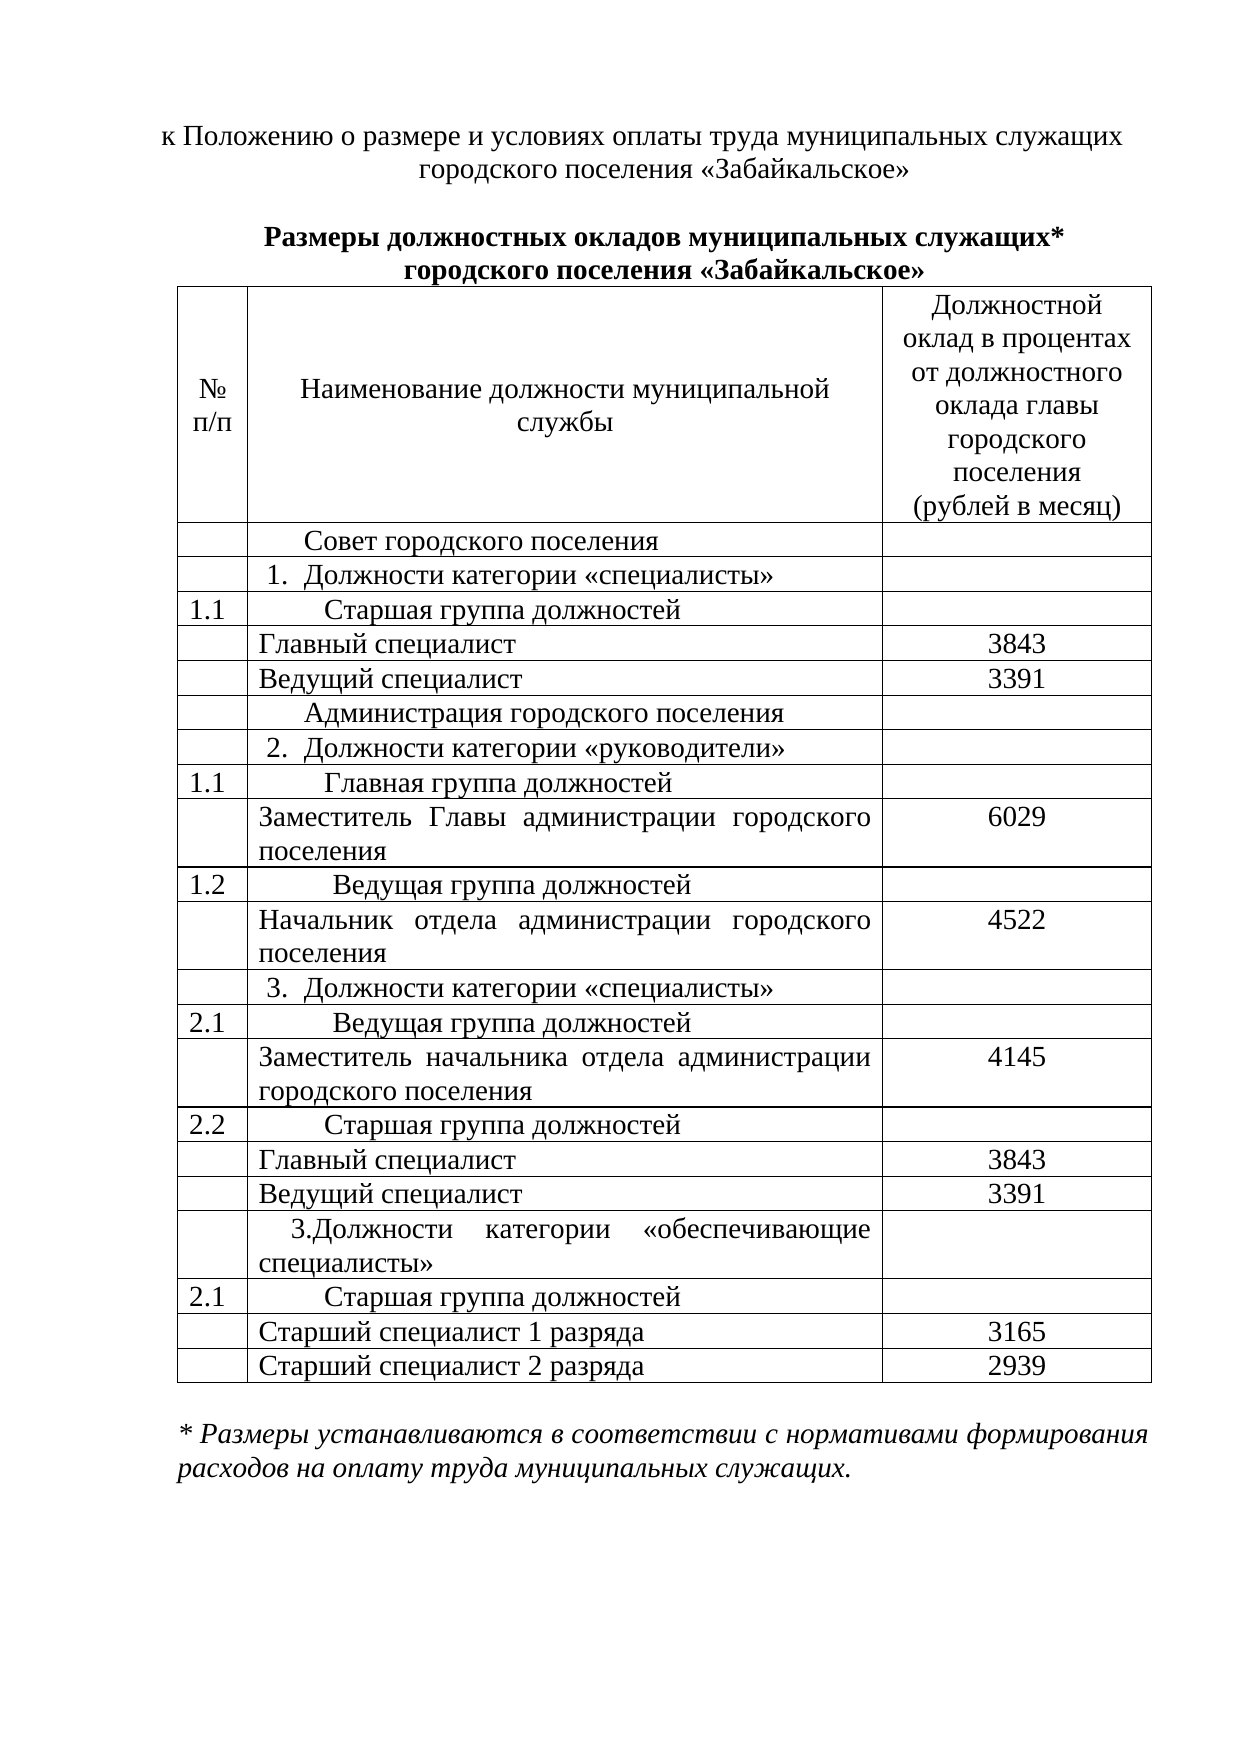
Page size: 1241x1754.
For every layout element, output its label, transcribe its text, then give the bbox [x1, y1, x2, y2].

table_header Наименование должности муниципальной службы [248, 287, 882, 522]
table_cell Старшая группа должностей [248, 1279, 882, 1313]
table_cell 3.Должности категории «обеспечивающие специалисты» [248, 1211, 882, 1278]
table_cell [178, 730, 247, 764]
table_cell 4522 [883, 902, 1151, 969]
table_cell Ведущий специалист [248, 661, 882, 694]
table_cell Главная группа должностей [248, 765, 882, 798]
table_cell [178, 523, 247, 556]
table_cell [178, 1314, 247, 1347]
table_cell Главный специалист [248, 626, 882, 660]
table_cell Совет городского поселения [248, 523, 882, 556]
table_cell 3165 [883, 1314, 1151, 1347]
text городского поселения «Забайкальское» [177, 252, 1152, 286]
table_cell [178, 1039, 247, 1106]
table_cell [178, 1177, 247, 1210]
table_cell 1.1 [178, 765, 247, 798]
table_cell [178, 557, 247, 591]
table_cell 3391 [883, 1177, 1151, 1210]
table_cell [883, 970, 1151, 1004]
table_cell Старший специалист 2 разряда [248, 1349, 882, 1382]
table_cell [178, 696, 247, 729]
table_cell Заместитель начальника отдела администрации городского поселения [248, 1039, 882, 1106]
table_cell 6029 [883, 799, 1151, 866]
table_cell Должности категории «специалисты» [248, 557, 882, 591]
table_cell [178, 902, 247, 969]
text к Положению о размере и условиях оплаты труда муниципальных служащих городского поселения «Забайкальское» [133, 118, 1152, 185]
text * Размеры устанавливаются в соответствии с нормативами формирования расходов на оплату труда муниципальных служащих. [177, 1417, 1152, 1484]
table_cell [178, 970, 247, 1004]
table_cell Заместитель Главы администрации городского поселения [248, 799, 882, 866]
table_cell [883, 1108, 1151, 1141]
text Размеры должностных окладов муниципальных служащих* [177, 219, 1152, 252]
table_cell Ведущая группа должностей [248, 868, 882, 901]
table_cell [178, 1142, 247, 1176]
table_cell [178, 799, 247, 866]
table_cell 2.1 [178, 1005, 247, 1038]
table_cell Старший специалист 1 разряда [248, 1314, 882, 1347]
table_cell [178, 626, 247, 660]
table_cell Должности категории «специалисты» [248, 970, 882, 1004]
table_cell [883, 696, 1151, 729]
table_cell 2.2 [178, 1108, 247, 1141]
table_cell 3843 [883, 626, 1151, 660]
table_cell 2939 [883, 1349, 1151, 1382]
table_cell [883, 557, 1151, 591]
table_cell [883, 1211, 1151, 1278]
table_cell 2.1 [178, 1279, 247, 1313]
table_cell 3843 [883, 1142, 1151, 1176]
table_cell [883, 592, 1151, 625]
table_cell [178, 1211, 247, 1278]
table_cell [883, 868, 1151, 901]
table_cell Ведущий специалист [248, 1177, 882, 1210]
table_cell Старшая группа должностей [248, 1108, 882, 1141]
table_cell [178, 1349, 247, 1382]
table_cell [178, 661, 247, 694]
table_cell 1.2 [178, 868, 247, 901]
table_cell [883, 523, 1151, 556]
table_cell Начальник отдела администрации городского поселения [248, 902, 882, 969]
table_cell Главный специалист [248, 1142, 882, 1176]
table_cell [883, 1005, 1151, 1038]
table_cell 3391 [883, 661, 1151, 694]
table_cell 1.1 [178, 592, 247, 625]
table_cell Должности категории «руководители» [248, 730, 882, 764]
table_cell Администрация городского поселения [248, 696, 882, 729]
table_cell Ведущая группа должностей [248, 1005, 882, 1038]
table_header № п/п [178, 287, 247, 522]
table_cell 4145 [883, 1039, 1151, 1106]
table_cell [883, 765, 1151, 798]
table_cell Старшая группа должностей [248, 592, 882, 625]
table_cell [883, 1279, 1151, 1313]
table_cell [883, 730, 1151, 764]
table_header Должностной оклад в процентах от должностного оклада главы городского поселения (рублей в месяц) [883, 287, 1151, 522]
